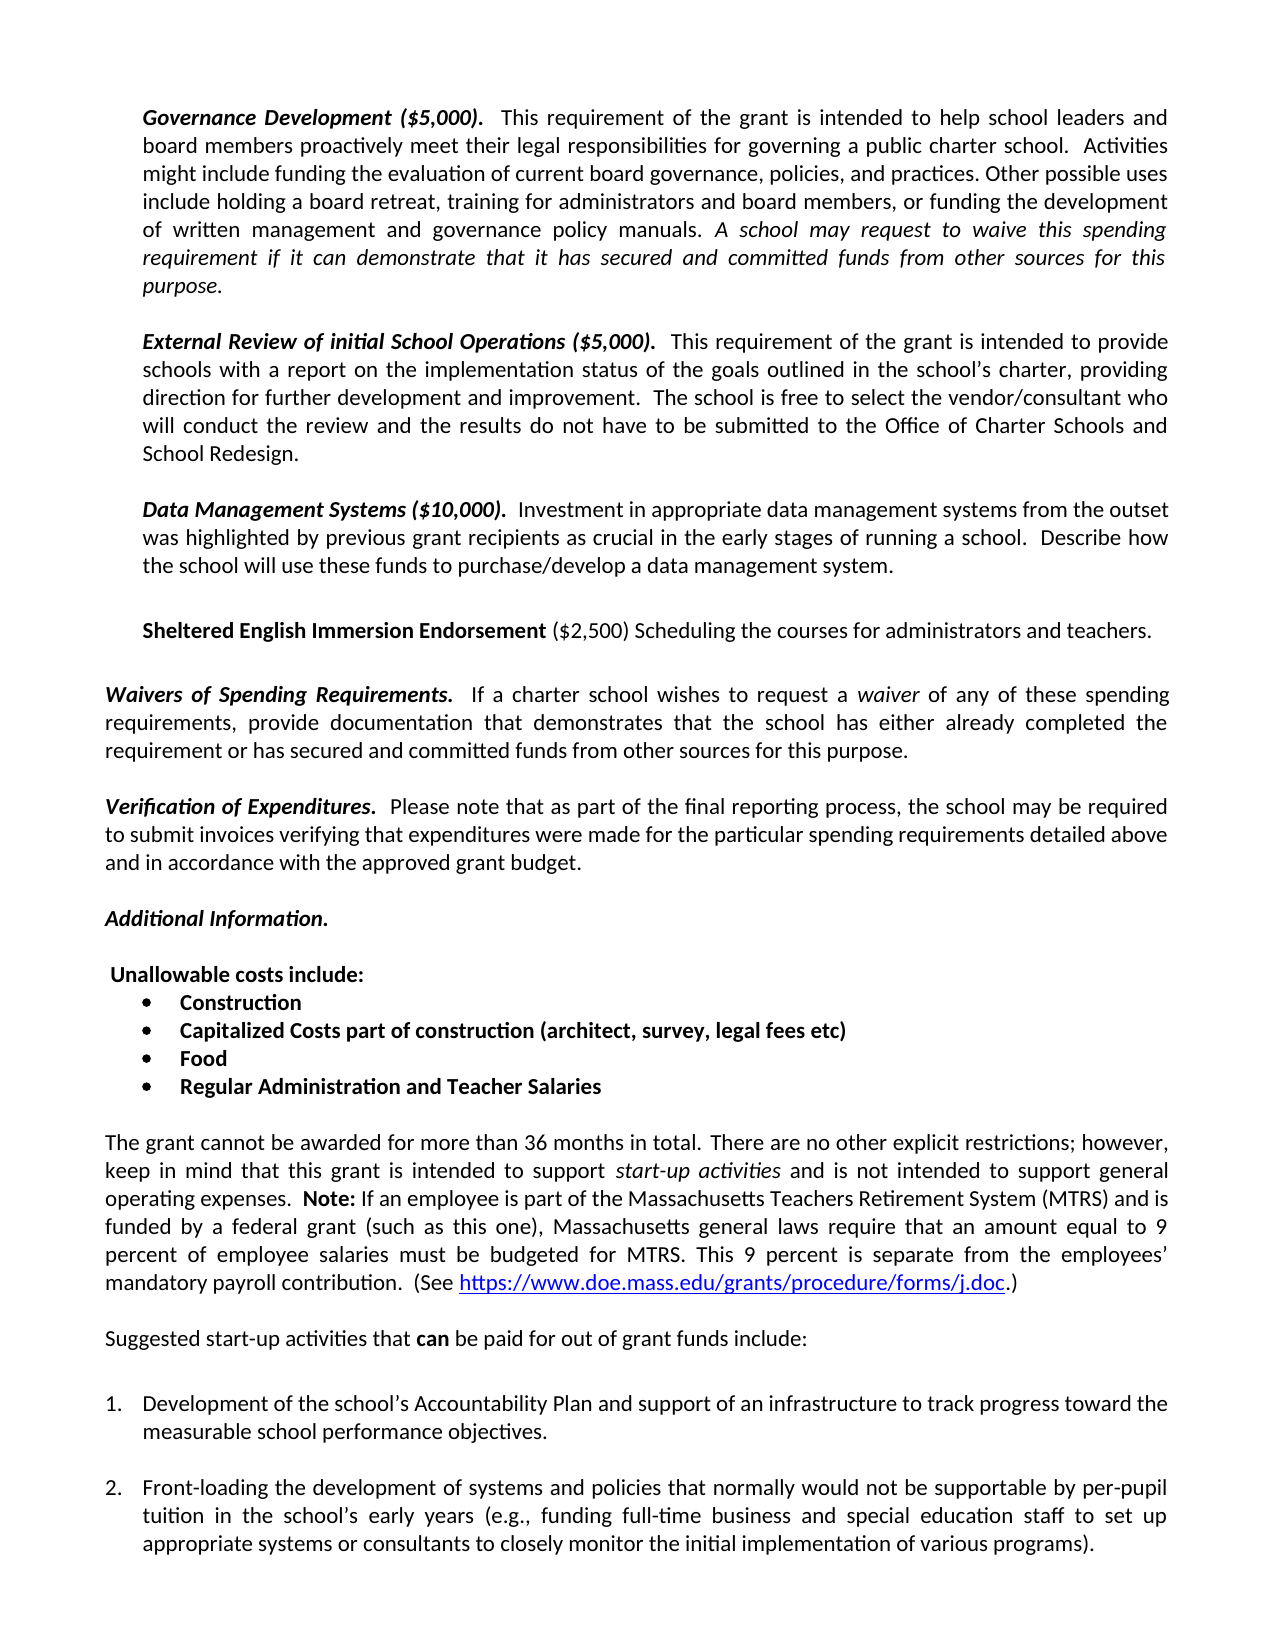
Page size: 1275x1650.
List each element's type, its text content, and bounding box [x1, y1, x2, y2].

text Unallowable costs include: [105, 960, 1170, 988]
text The grant cannot be awarded for more than 36 months in total. There are no other explicit restrictions; however, keep in mind that this grant is intended to support start-up activities and is not intended to support general operating expenses. Note: If an employee is part of the Massachusetts Teachers Retirement System (MTRS) and is funded by a federal grant (such as this one), Massachusetts general laws require that an amount equal to 9 percent of employee salaries must be budgeted for MTRS. This 9 percent is separate from the employees’ mandatory payroll contribution. (See https://www.doe.mass.edu/grants/procedure/forms/j.doc.) [105, 1128, 1170, 1297]
text External Review of initial School Operations ($5,000). This requirement of the grant is intended to provide schools with a report on the implementation status of the goals outlined in the school’s charter, providing direction for further development and improvement. The school is free to select the vendor/consultant who will conduct the review and the results do not have to be submitted to the Office of Charter Schools and School Redesign. [142, 327, 1170, 467]
text Governance Development ($5,000). This requirement of the grant is intended to help school leaders and board members proactively meet their legal responsibilities for governing a public charter school. Activities might include funding the evaluation of current board governance, policies, and practices. Other possible uses include holding a board retreat, training for administrators and board members, or funding the development of written management and governance policy manuals. A school may request to waive this spending requirement if it can demonstrate that it has secured and committed funds from other sources for this purpose. [142, 103, 1170, 299]
list Development of the school’s Accountability Plan and support of an infrastructure to track progress toward the measurable school performance objectives. [105, 1389, 1170, 1445]
list Construction [142, 988, 1170, 1016]
list Regular Administration and Teacher Salaries [142, 1072, 1170, 1100]
text Additional Information. [105, 904, 1170, 932]
list Front-loading the development of systems and policies that normally would not be supportable by per-pupil tuition in the school’s early years (e.g., funding full-time business and special education staff to set up appropriate systems or consultants to closely monitor the initial implementation of various programs). [105, 1473, 1170, 1557]
text Suggested start-up activities that can be paid for out of grant funds include: [105, 1324, 1170, 1353]
list Food [142, 1044, 1170, 1072]
text Sheltered English Immersion Endorsement ($2,500) Scheduling the courses for administrators and teachers. [105, 616, 1170, 644]
text Data Management Systems ($10,000). Investment in appropriate data management systems from the outset was highlighted by previous grant recipients as crucial in the early stages of running a school. Describe how the school will use these funds to purchase/develop a data management system. [142, 495, 1170, 579]
text Verification of Expenditures. Please note that as part of the final reporting process, the school may be required to submit invoices verifying that expenditures were made for the particular spending requirements detailed above and in accordance with the approved grant budget. [105, 792, 1170, 876]
text Waivers of Spending Requirements. If a charter school wishes to request a waiver of any of these spending requirements, provide documentation that demonstrates that the school has either already completed the requirement or has secured and committed funds from other sources for this purpose. [105, 680, 1170, 764]
list Capitalized Costs part of construction (architect, survey, legal fees etc) [142, 1016, 1170, 1044]
